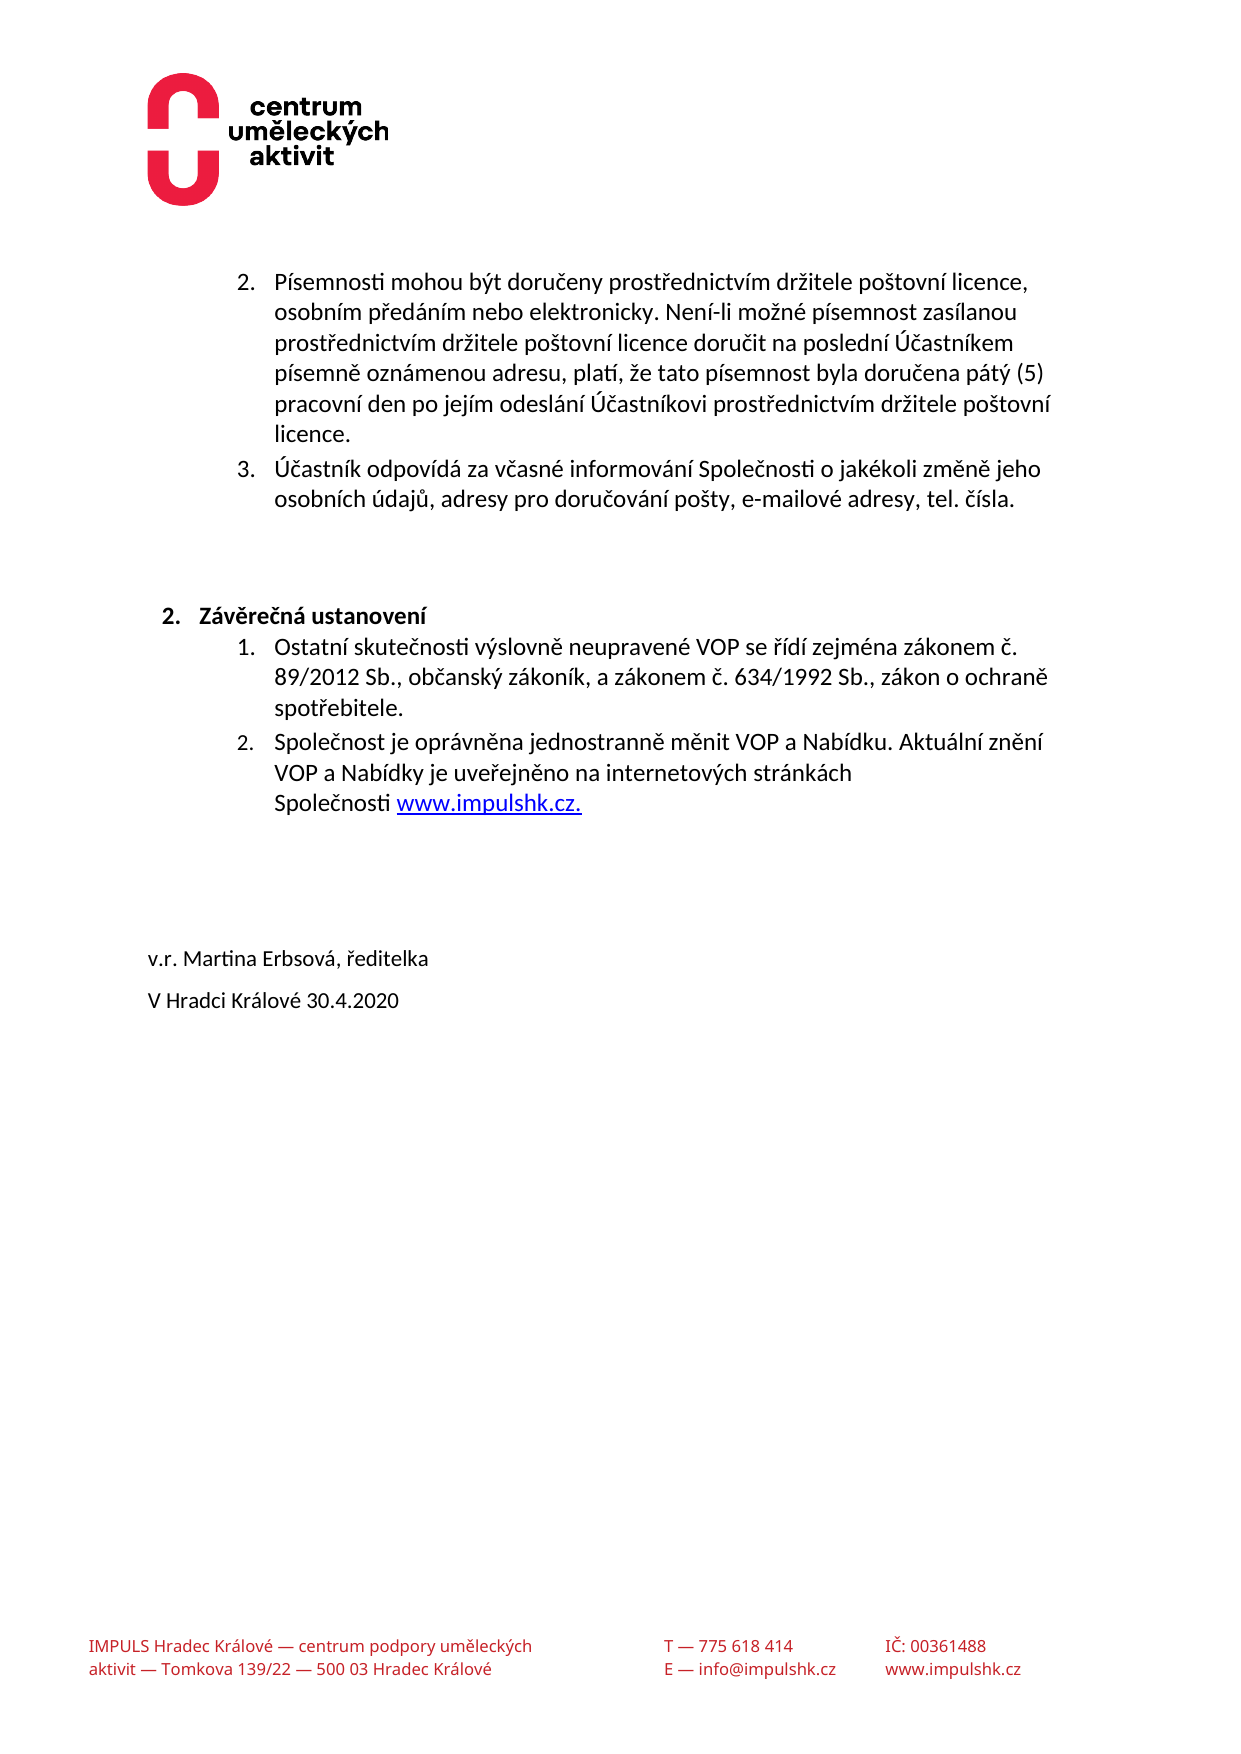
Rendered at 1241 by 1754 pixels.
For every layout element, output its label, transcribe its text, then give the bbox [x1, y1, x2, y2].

list Ostatní skutečnosti výslovně neupravené VOP se řídí zejména zákonem č. 89/2012 Sb., občanský zákoník, a zákonem č. 634/1992 Sb., zákon o ochraně spotřebitele. [237, 631, 1093, 722]
picture [147, 73, 388, 206]
list Společnost je oprávněna jednostranně měnit VOP a Nabídku. Aktuální znění VOP a Nabídky je uveřejněno na internetových stránkách Společnosti www.impulshk.cz. [237, 726, 1093, 818]
text v.r. Martina Erbsová, ředitelka [148, 944, 1093, 972]
list Účastník odpovídá za včasné informování Společnosti o jakékoli změně jeho osobních údajů, adresy pro doručování pošty, e-mailové adresy, tel. čísla. [237, 453, 1093, 514]
text V Hradci Králové 30.4.2020 [148, 986, 1093, 1014]
list Závěrečná ustanovení [162, 600, 1093, 631]
list Písemnosti mohou být doručeny prostřednictvím držitele poštovní licence, osobním předáním nebo elektronicky. Není-li možné písemnost zasílanou prostřednictvím držitele poštovní licence doručit na poslední Účastníkem písemně oznámenou adresu, platí, že tato písemnost byla doručena pátý (5) pracovní den po jejím odeslání Účastníkovi prostřednictvím držitele poštovní licence. [237, 266, 1093, 449]
